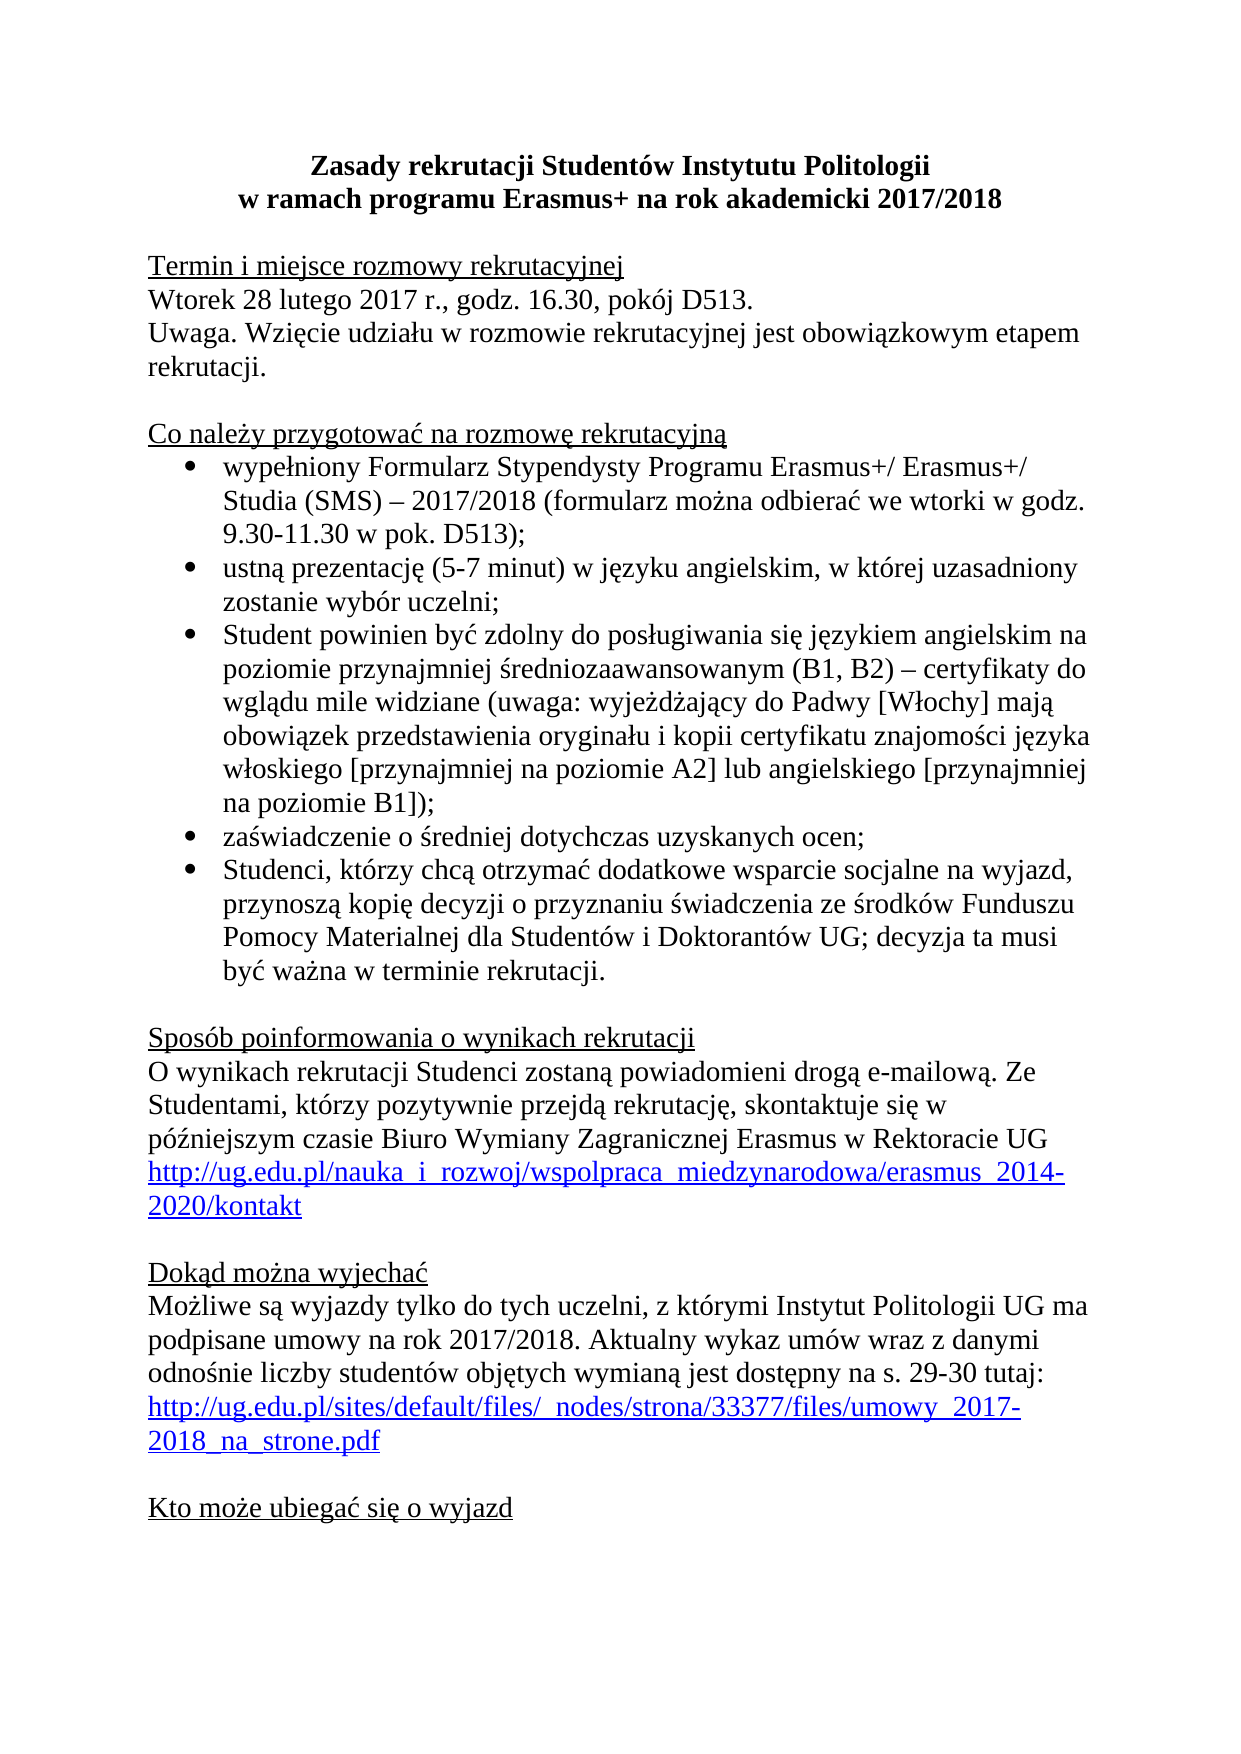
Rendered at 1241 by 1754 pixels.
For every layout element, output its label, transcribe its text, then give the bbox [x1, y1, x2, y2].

text Zasady rekrutacji Studentów Instytutu Politologii [148, 148, 1093, 181]
text Możliwe są wyjazdy tylko do tych uczelni, z którymi Instytut Politologii UG ma podpisane umowy na rok 2017/2018. Aktualny wykaz umów wraz z danymi odnośnie liczby studentów objętych wymianą jest dostępny na s. 29-30 tutaj: http://ug.edu.pl/sites/default/files/_nodes/strona/33377/files/umowy_2017-2018_na_strone.pdf [148, 1288, 1093, 1456]
text Wtorek 28 lutego 2017 r., godz. 16.30, pokój D513. [148, 282, 1093, 315]
list Student powinien być zdolny do posługiwania się językiem angielskim na poziomie przynajmniej średniozaawansowanym (B1, B2) – certyfikaty do wglądu mile widziane (uwaga: wyjeżdżający do Padwy [Włochy] mają obowiązek przedstawienia oryginału i kopii certyfikatu znajomości języka włoskiego [przynajmniej na poziomie A2] lub angielskiego [przynajmniej na poziomie B1]); [185, 617, 1093, 819]
text Co należy przygotować na rozmowę rekrutacyjną [148, 416, 1093, 449]
text Termin i miejsce rozmowy rekrutacyjnej [148, 248, 1093, 282]
text Sposób poinformowania o wynikach rekrutacji [148, 1020, 1093, 1054]
list ustną prezentację (5-7 minut) w języku angielskim, w której uzasadniony zostanie wybór uczelni; [185, 550, 1093, 617]
text Uwaga. Wzięcie udziału w rozmowie rekrutacyjnej jest obowiązkowym etapem rekrutacji. [148, 315, 1093, 382]
list wypełniony Formularz Stypendysty Programu Erasmus+/ Erasmus+/ Studia (SMS) – 2017/2018 (formularz można odbierać we wtorki w godz. 9.30-11.30 w pok. D513); [185, 449, 1093, 550]
list zaświadczenie o średniej dotychczas uzyskanych ocen; [185, 819, 1093, 852]
text w ramach programu Erasmus+ na rok akademicki 2017/2018 [148, 181, 1093, 215]
list Studenci, którzy chcą otrzymać dodatkowe wsparcie socjalne na wyjazd, przynoszą kopię decyzji o przyznaniu świadczenia ze środków Funduszu Pomocy Materialnej dla Studentów i Doktorantów UG; decyzja ta musi być ważna w terminie rekrutacji. [185, 852, 1093, 987]
text Dokąd można wyjechać [148, 1255, 1093, 1288]
text Kto może ubiegać się o wyjazd [148, 1490, 1093, 1523]
text O wynikach rekrutacji Studenci zostaną powiadomieni drogą e-mailową. Ze Studentami, którzy pozytywnie przejdą rekrutację, skontaktuje się w późniejszym czasie Biuro Wymiany Zagranicznej Erasmus w Rektoracie UG http://ug.edu.pl/nauka_i_rozwoj/wspolpraca_miedzynarodowa/erasmus_2014-2020/kontakt [148, 1054, 1093, 1221]
